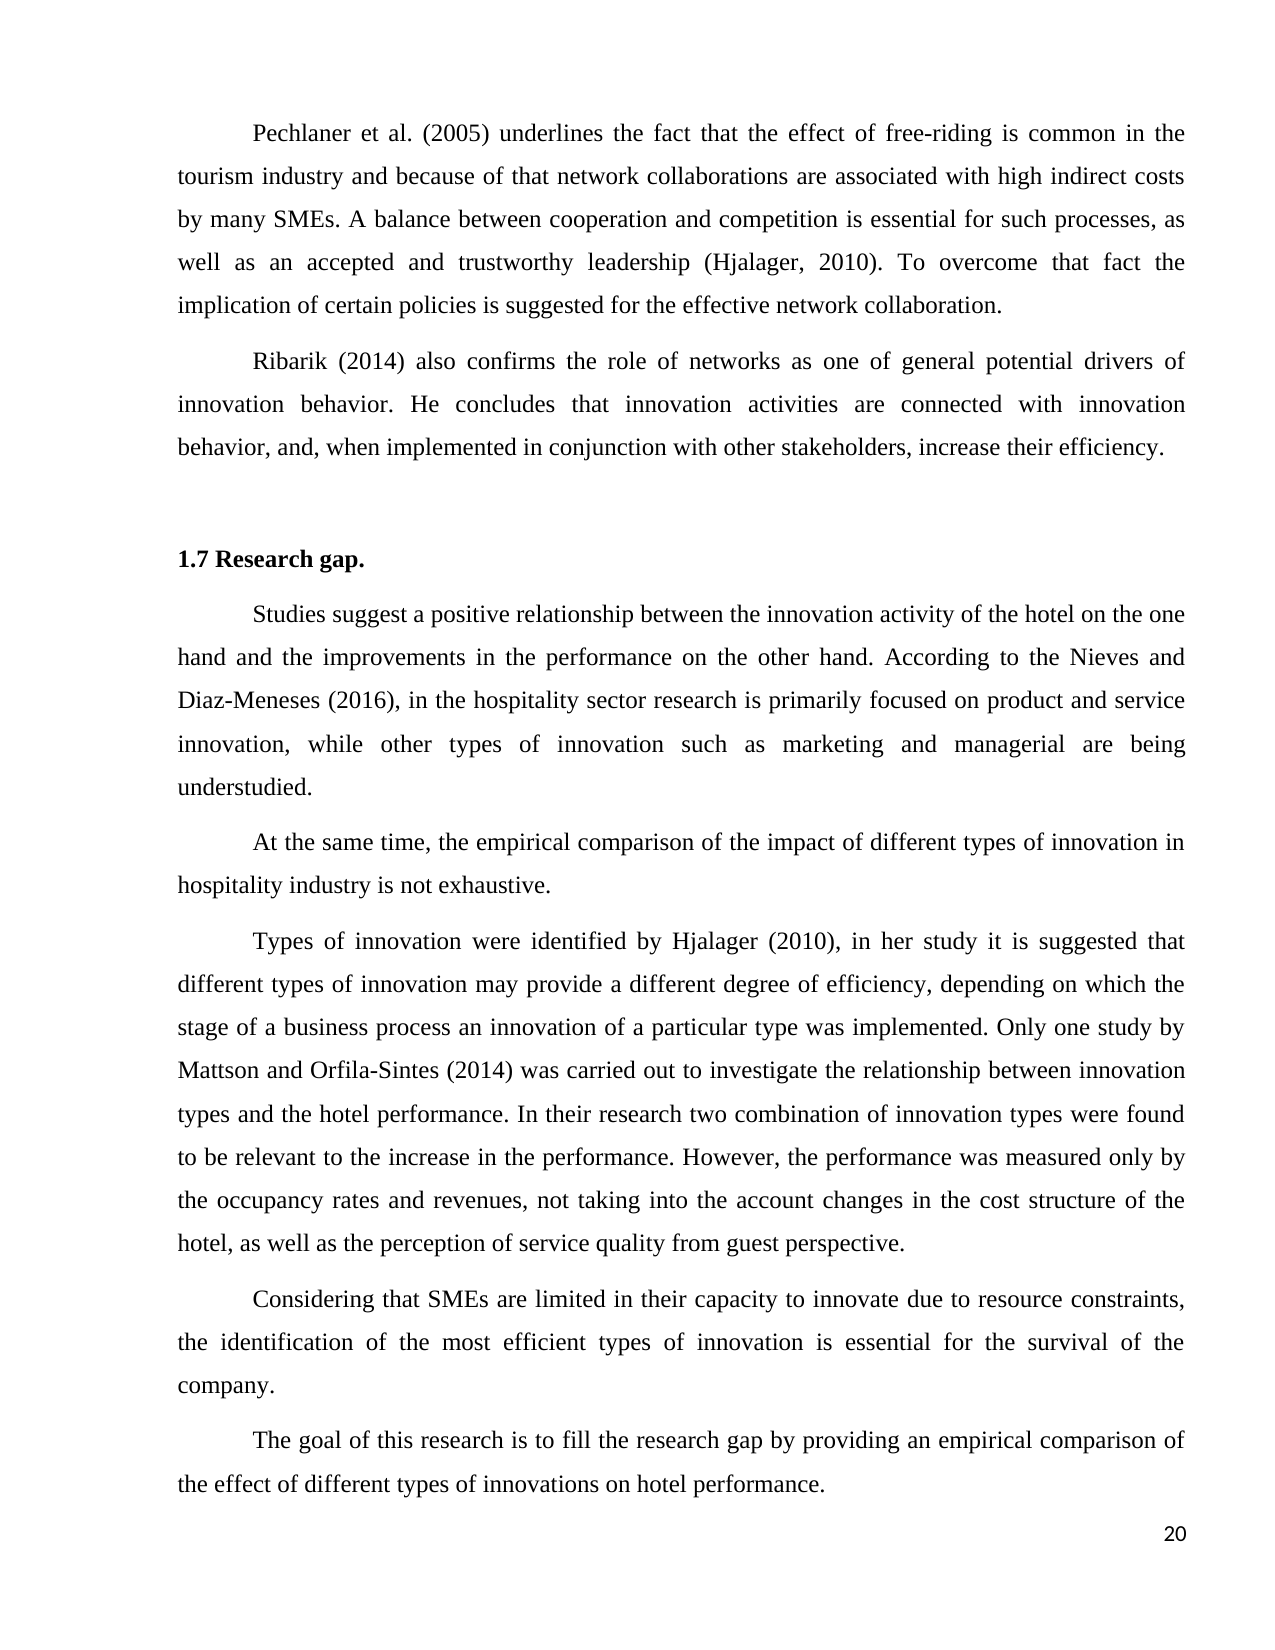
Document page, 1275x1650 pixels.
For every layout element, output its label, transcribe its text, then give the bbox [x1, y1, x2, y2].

text Pechlaner et al. (2005) underlines the fact that the effect of free-riding is common in the tourism industry and because of that network collaborations are associated with high indirect costs by many SMEs. A balance between cooperation and competition is essential for such processes, as well as an accepted and trustworthy leadership (Hjalager, 2010). To overcome that fact the implication of certain policies is suggested for the effective network collaboration. [177, 118, 1186, 319]
text Studies suggest a positive relationship between the innovation activity of the hotel on the one hand and the improvements in the performance on the other hand. According to the Nieves and Diaz-Meneses (2016), in the hospitality sector research is primarily focused on product and service innovation, while other types of innovation such as marketing and managerial are being understudied. [177, 599, 1186, 801]
text Considering that SMEs are limited in their capacity to innovate due to resource constraints, the identification of the most efficient types of innovation is essential for the survival of the company. [177, 1284, 1186, 1399]
text The goal of this research is to fill the research gap by providing an empirical comparison of the effect of different types of innovations on hotel performance. [177, 1426, 1186, 1497]
text Types of innovation were identified by Hjalager (2010), in her study it is suggested that different types of innovation may provide a different degree of efficiency, depending on which the stage of a business process an innovation of a particular type was implemented. Only one study by Mattson and Orfila-Sintes (2014) was carried out to investigate the relationship between innovation types and the hotel performance. In their research two combination of innovation types were found to be relevant to the increase in the performance. However, the performance was measured only by the occupancy rates and revenues, not taking into the account changes in the cost structure of the hotel, as well as the perception of service quality from guest perspective. [177, 926, 1186, 1257]
text Ribarik (2014) also confirms the role of networks as one of general potential drivers of innovation behavior. He concludes that innovation activities are connected with innovation behavior, and, when implemented in conjunction with other stakeholders, increase their efficiency. [177, 346, 1186, 461]
text At the same time, the empirical comparison of the impact of different types of innovation in hospitality industry is not exhaustive. [177, 827, 1186, 899]
text 1.7 Research gap. [177, 544, 1186, 572]
